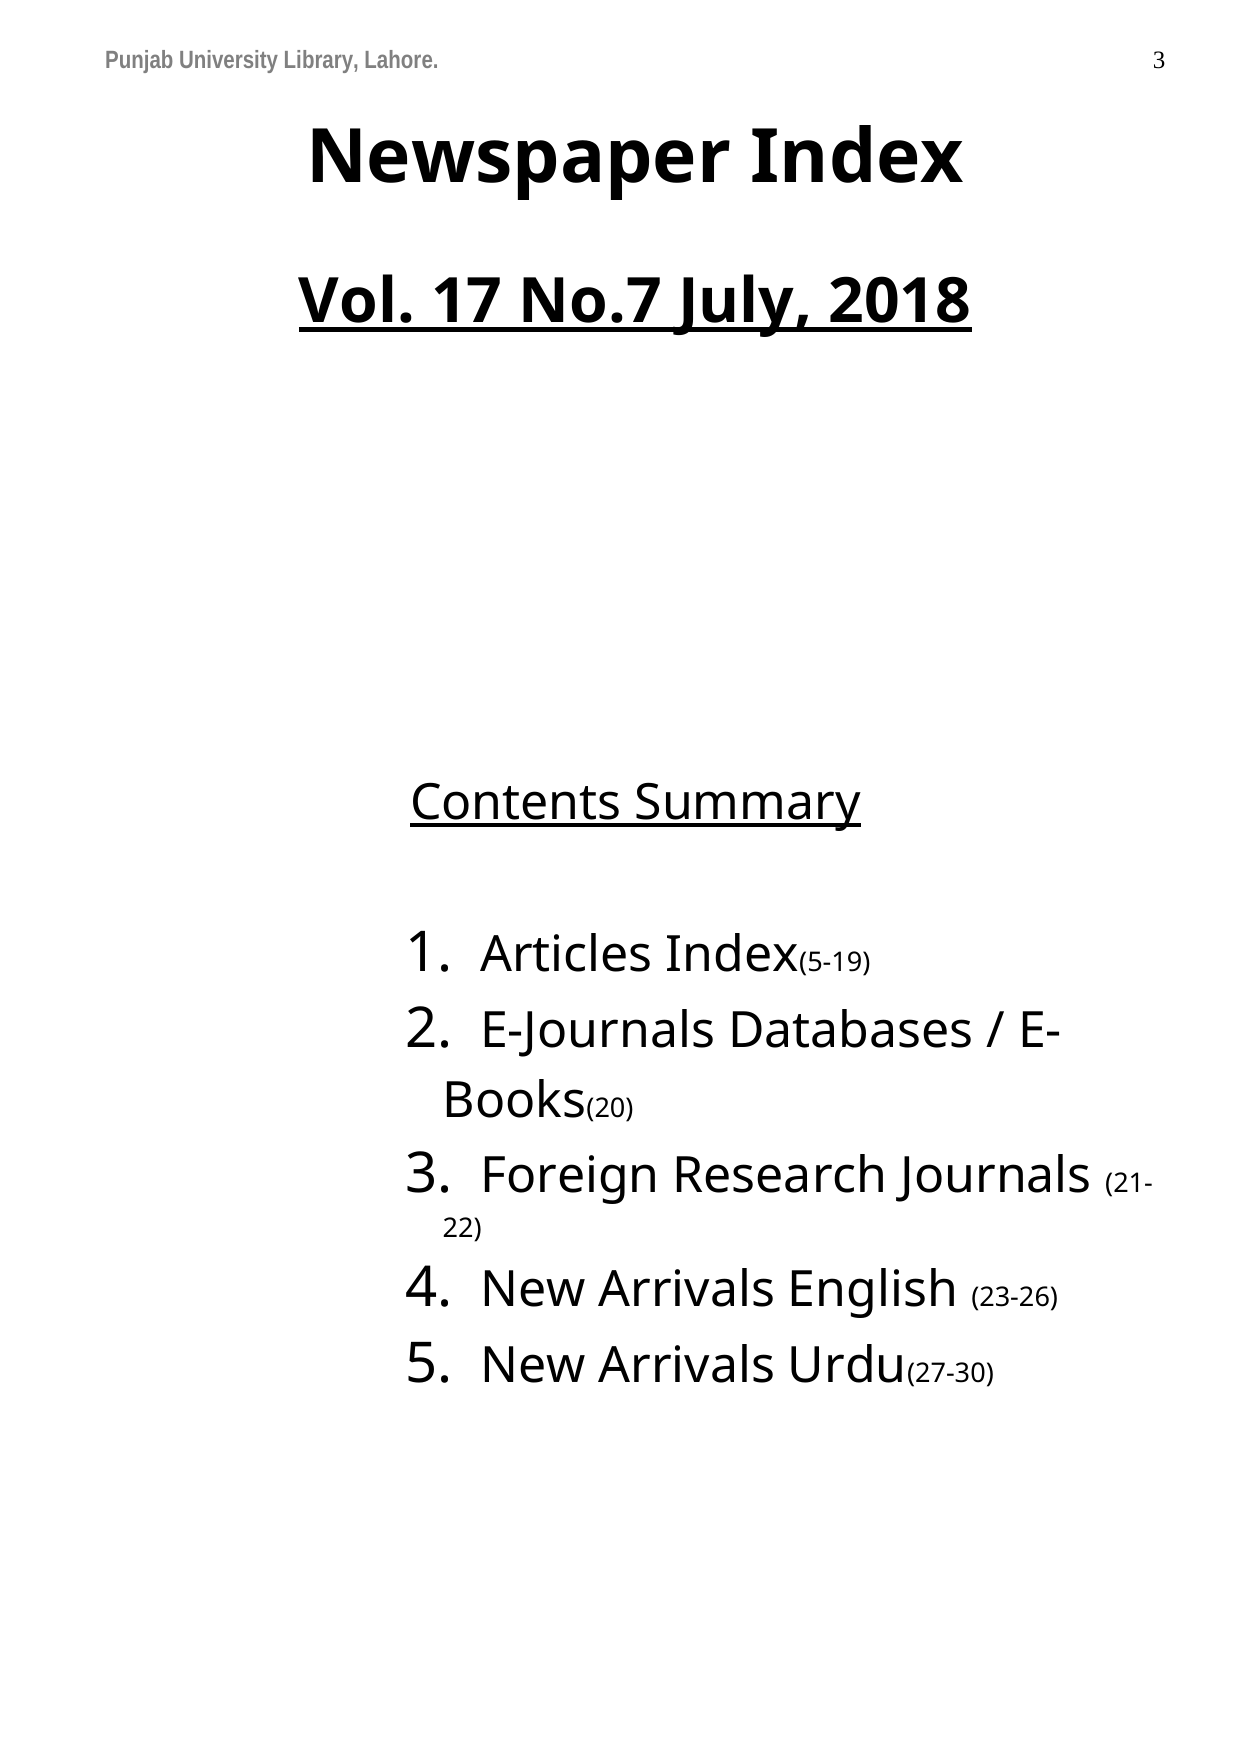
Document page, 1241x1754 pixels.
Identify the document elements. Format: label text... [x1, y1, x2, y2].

text Newspaper Index [105, 102, 1165, 204]
text Vol. 17 No.7 July, 2018 [105, 256, 1165, 341]
list New Arrivals Urdu(27-30) [405, 1322, 1165, 1399]
list Articles Index(5-19) [405, 911, 1165, 987]
list E-Journals Databases / E-Books(20) [405, 987, 1165, 1132]
text Contents Summary [105, 766, 1165, 834]
list New Arrivals English (23-26) [405, 1246, 1165, 1322]
list Foreign Research Journals (21-22) [405, 1132, 1165, 1246]
